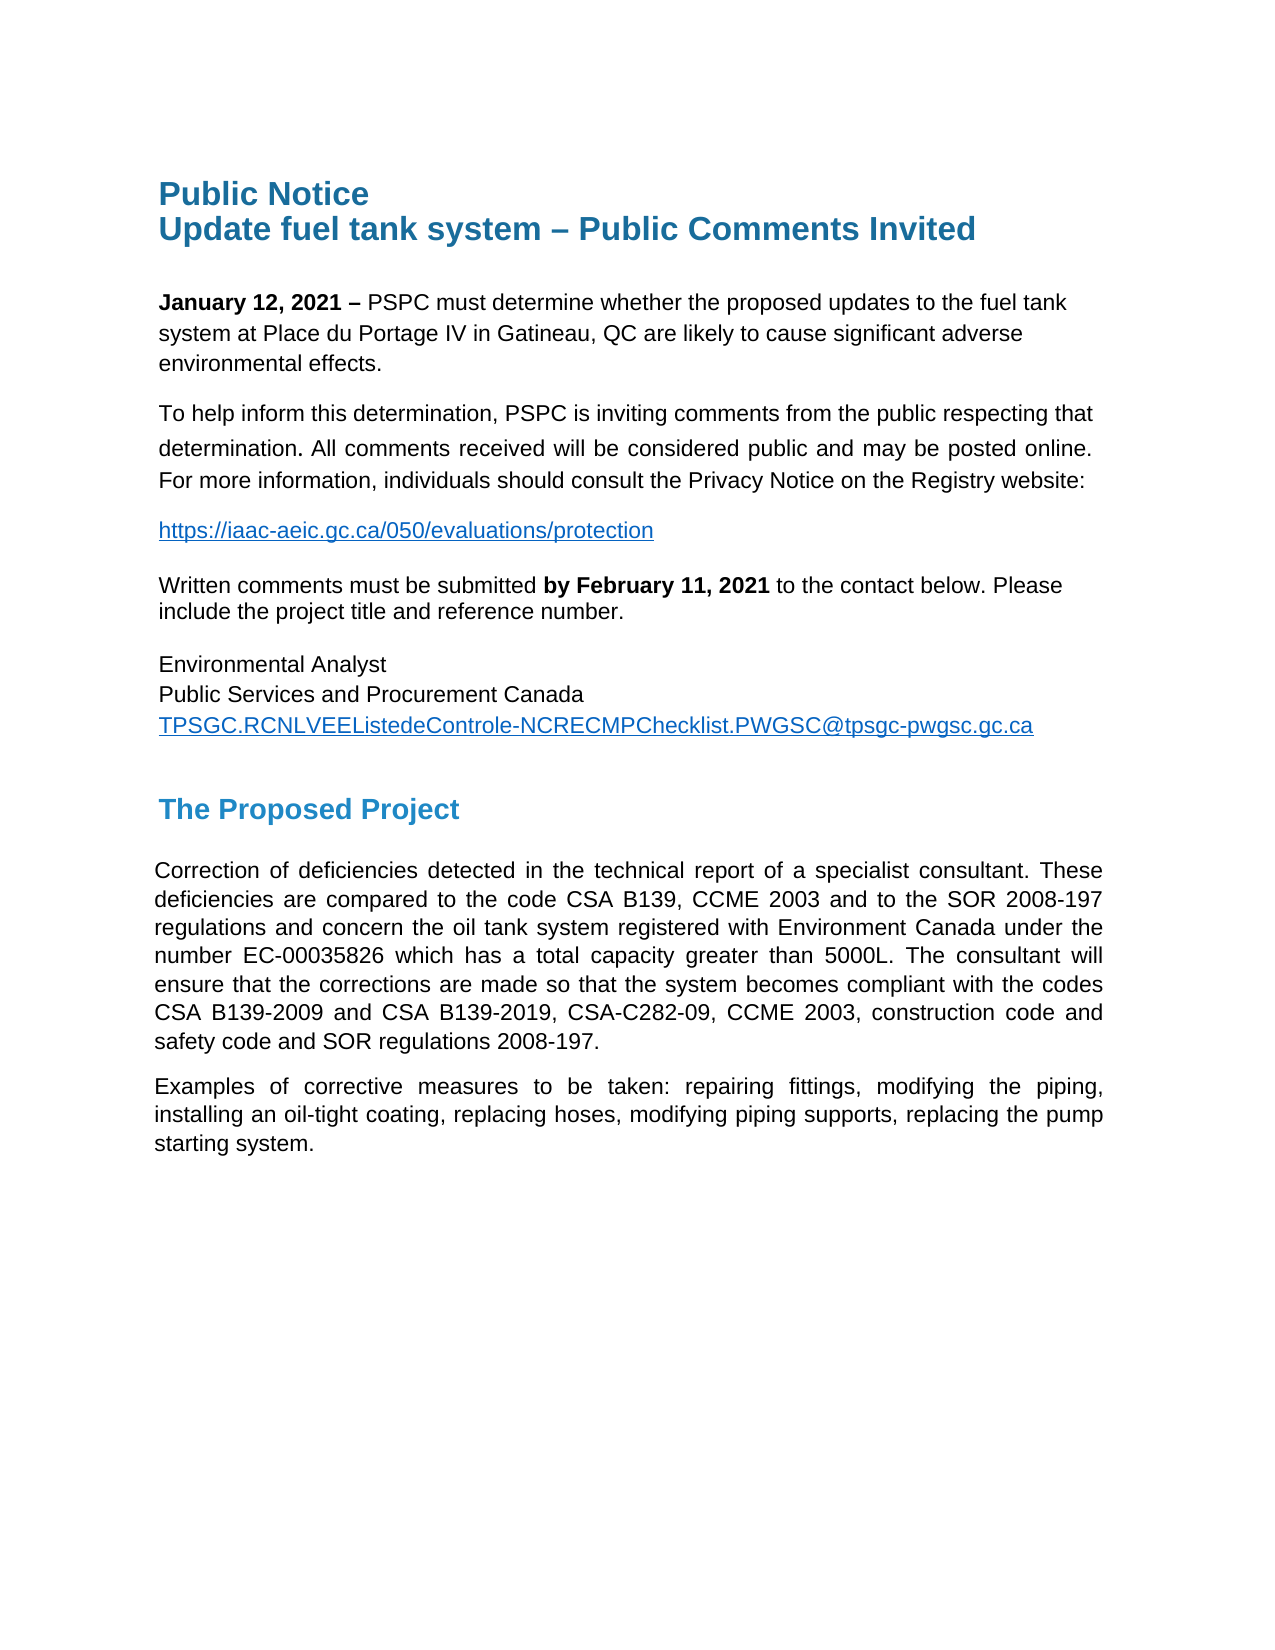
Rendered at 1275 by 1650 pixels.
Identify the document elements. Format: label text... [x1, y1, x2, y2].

text Environmental Analyst [158, 651, 420, 677]
text Update fuel tank system – Public Comments Invited [158, 212, 1104, 248]
text Written comments must be submitted by February 11, 2021 to the contact below. Please include the project title and reference number. [158, 572, 1104, 624]
text Public Services and Procurement Canada [158, 681, 656, 707]
text The Proposed Project [158, 794, 1104, 825]
text https://iaac-aeic.gc.ca/050/evaluations/protection [158, 517, 1094, 544]
text January 12, 2021 – PSPC must determine whether the proposed updates to the fuel tank system at Place du Portage IV in Gatineau, QC are likely to cause significant adverse environmental effects. [158, 289, 1095, 376]
text TPSGC.RCNLVEEListedeControle-NCRECMPChecklist.PWGSC@tpsgc-pwgsc.gc.ca [158, 712, 1104, 739]
text Examples of corrective measures to be taken: repairing fittings, modifying the piping, installing an oil-tight coating, replacing hoses, modifying piping supports, replacing the pump starting system. [154, 1073, 1104, 1156]
text Correction of deficiencies detected in the technical report of a specialist consultant. These deficiencies are compared to the code CSA B139, CCME 2003 and to the SOR 2008-197 regulations and concern the oil tank system registered with Environment Canada under the number EC-00035826 which has a total capacity greater than 5000L. The consultant will ensure that the corrections are made so that the system becomes compliant with the codes CSA B139-2009 and CSA B139-2019, CSA-C282-09, CCME 2003, construction code and safety code and SOR regulations 2008-197. [154, 857, 1104, 1054]
text To help inform this determination, PSPC is inviting comments from the public respecting that determination. All comments received will be considered public and may be posted online. For more information, individuals should consult the Privacy Notice on the Registry website: [158, 400, 1094, 493]
text Public Notice [158, 177, 1104, 212]
